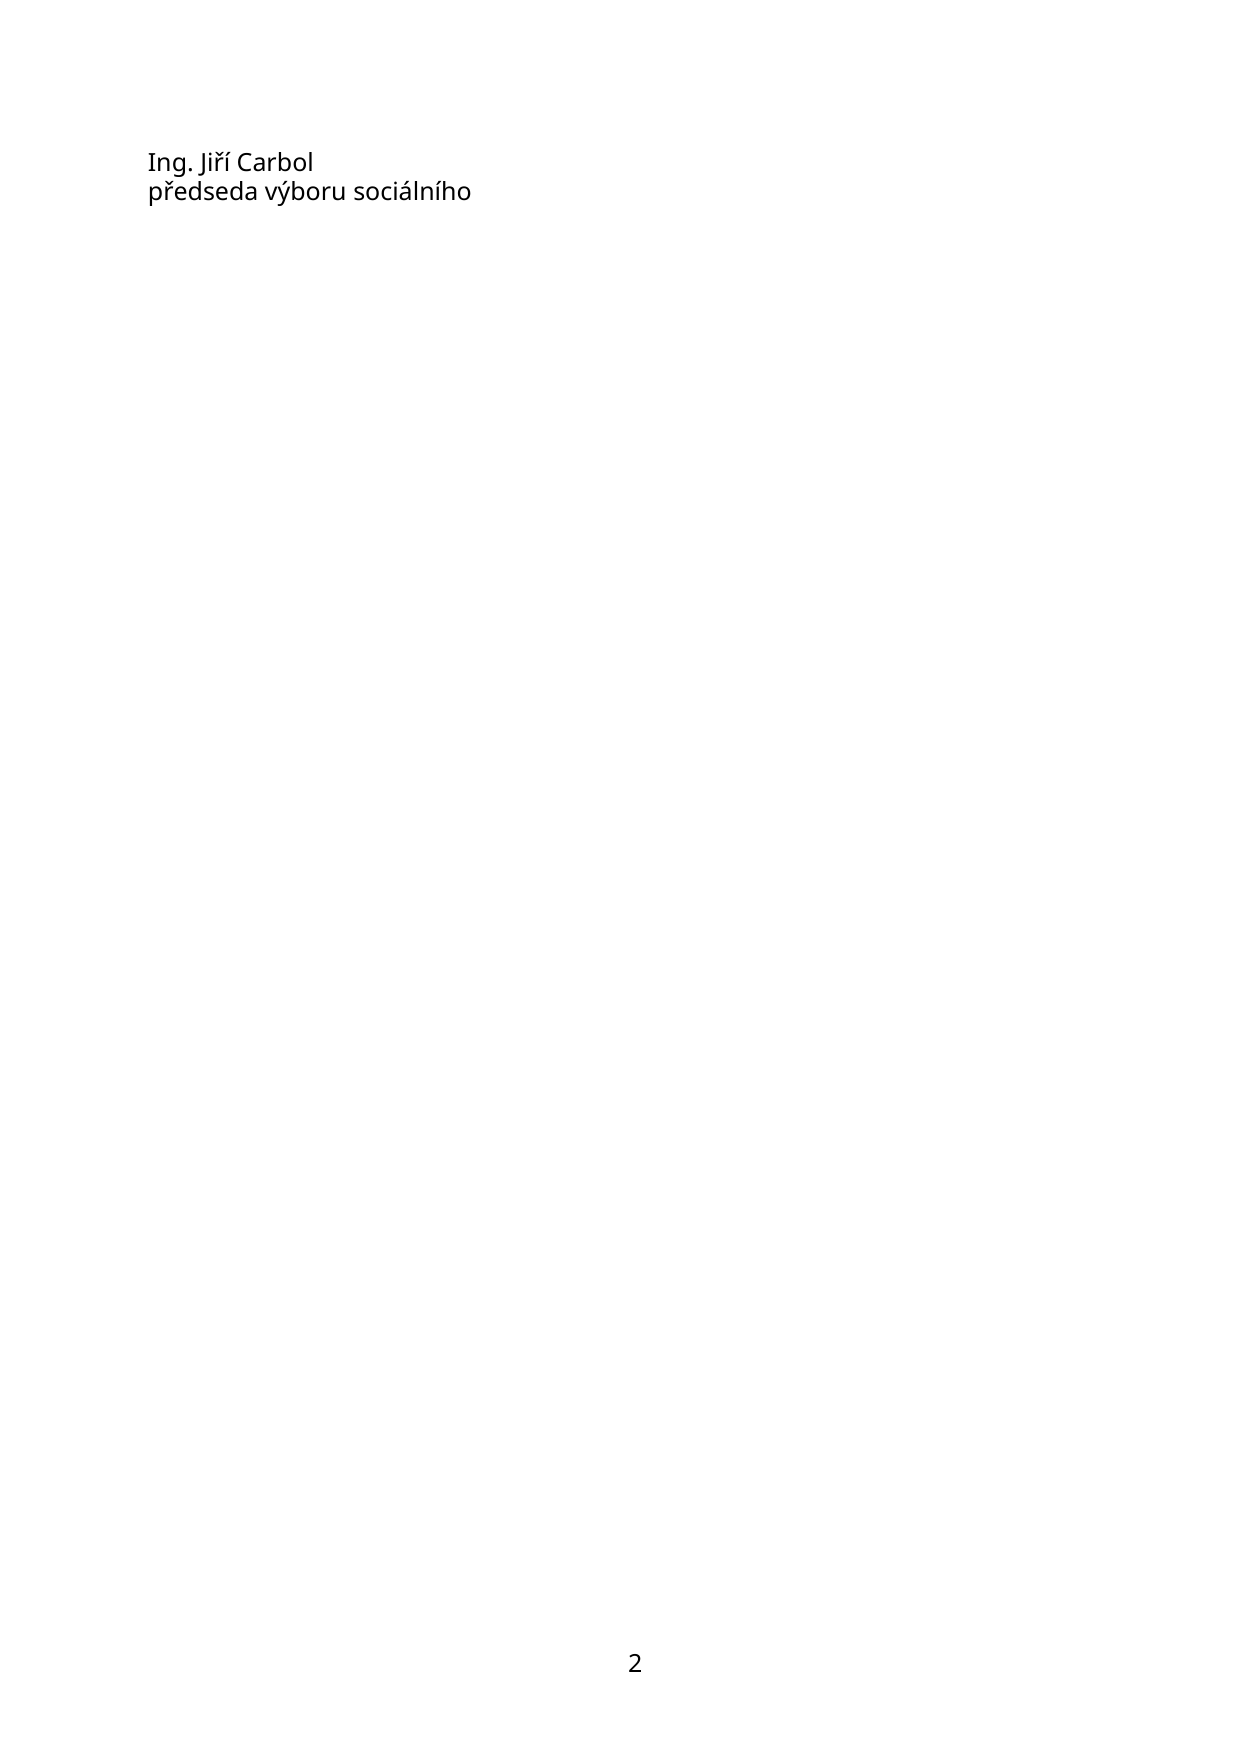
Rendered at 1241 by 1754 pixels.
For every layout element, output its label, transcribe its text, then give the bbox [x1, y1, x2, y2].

text předseda výboru sociálního [148, 177, 1122, 206]
text Ing. Jiří Carbol [148, 148, 1122, 177]
